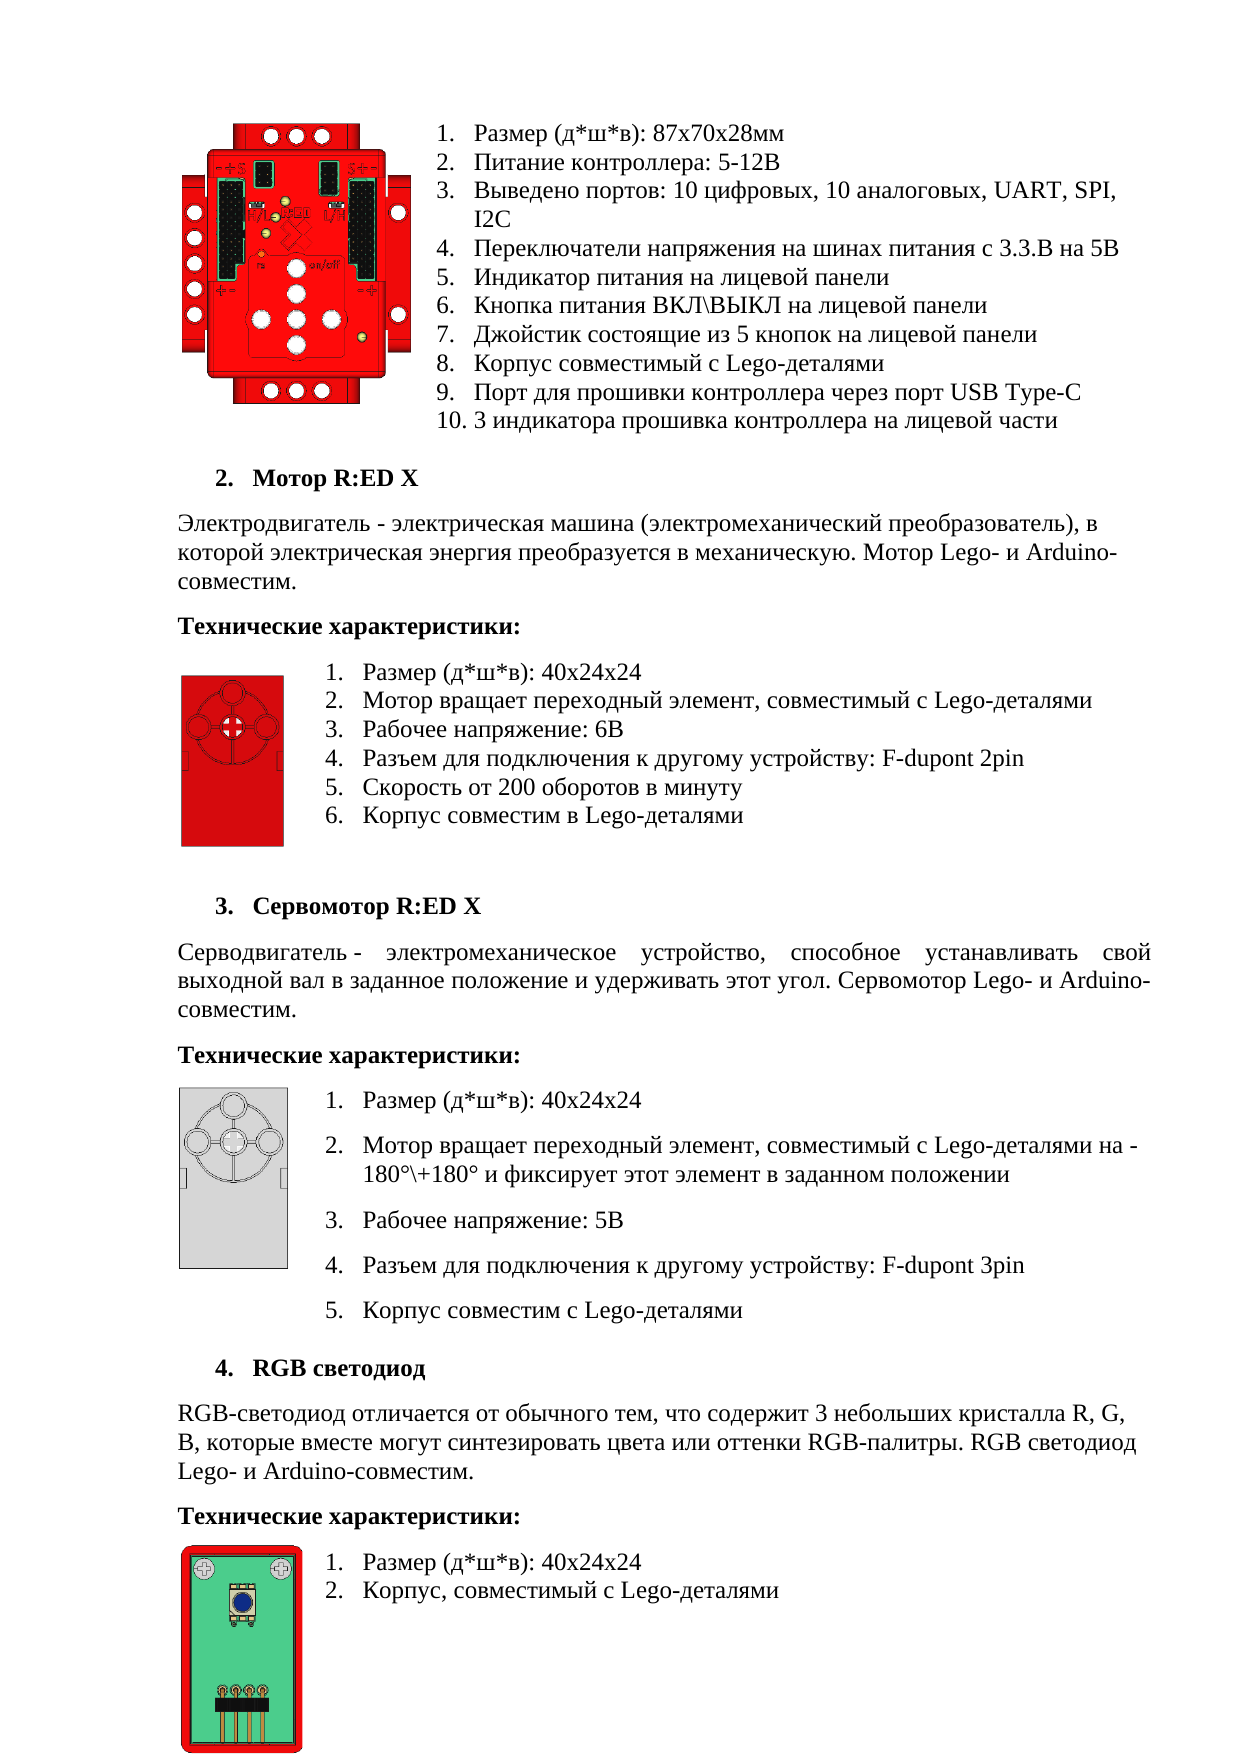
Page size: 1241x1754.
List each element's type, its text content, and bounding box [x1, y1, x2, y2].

list Джойстик состоящие из 5 кнопок на лицевой панели [436, 319, 1152, 348]
picture [177, 120, 413, 406]
list Размер (д*ш*в): 40x24x24 [325, 1085, 1152, 1114]
list Корпус совместим в Lego-деталями [325, 801, 1152, 829]
picture [177, 1543, 306, 1754]
list Рабочее напряжение: 6В [325, 714, 1152, 743]
list RGB светодиод [215, 1353, 1152, 1382]
list Размер (д*ш*в): 40x24x24 [325, 1547, 1152, 1576]
list Корпус, совместимый с Lego-деталями [325, 1576, 1152, 1604]
list Кнопка питания ВКЛ\ВЫКЛ на лицевой панели [436, 291, 1152, 319]
list Питание контроллера: 5-12В [436, 147, 1152, 176]
list Корпус совместим с Lego-деталями [325, 1296, 1152, 1324]
list Индикатор питания на лицевой панели [436, 262, 1152, 291]
text Технические характеристики: [177, 1501, 1152, 1530]
list Разъем для подключения к другому устройству: F-dupont 3pin [325, 1250, 1152, 1279]
text Серводвигатель - электромеханическое устройство, способное устанавливать свой выходной вал в заданное положение и удерживать этот угол. Сервомотор Lego- и Arduino-совместим. [177, 937, 1152, 1023]
list Мотор R:ED X [215, 463, 1152, 492]
list Переключатели напряжения на шинах питания с 3.3.В на 5В [436, 233, 1152, 262]
list Рабочее напряжение: 5В [325, 1205, 1152, 1233]
list Размер (д*ш*в): 40x24x24 [325, 657, 1152, 686]
list Сервомотор R:ED X [215, 891, 1152, 920]
text Технические характеристики: [177, 1040, 1152, 1068]
picture [176, 1139, 292, 1273]
list Скорость от 200 оборотов в минуту [325, 772, 1152, 801]
text Технические характеристики: [177, 611, 1152, 640]
list Корпус совместимый с Lego-деталями [436, 348, 1152, 377]
picture [177, 673, 288, 848]
list 3 индикатора прошивка контроллера на лицевой части [436, 406, 1152, 434]
list Разъем для подключения к другому устройству: F-dupont 2pin [325, 743, 1152, 772]
text Электродвигатель - электрическая машина (электромеханический преобразователь), в которой электрическая энергия преобразуется в механическую. Мотор Lego- и Arduino-совместим. [177, 508, 1152, 595]
list Мотор вращает переходный элемент, совместимый с Lego-деталями [325, 686, 1152, 714]
list Порт для прошивки контроллера через порт USB Type-C [436, 377, 1152, 406]
text RGB-светодиод отличается от обычного тем, что содержит 3 небольших кристалла R, G, B, которые вместе могут синтезировать цвета или оттенки RGB-палитры. RGB светодиод Lego- и Arduino-совместим. [177, 1398, 1152, 1485]
list Размер (д*ш*в): 87х70х28мм [436, 118, 1152, 147]
list Выведено портов: 10 цифровых, 10 аналоговых, UART, SPI, I2C [436, 176, 1152, 233]
list Мотор вращает переходный элемент, совместимый с Lego-деталями на -180°\+180° и фиксирует этот элемент в заданном положении [325, 1131, 1152, 1188]
